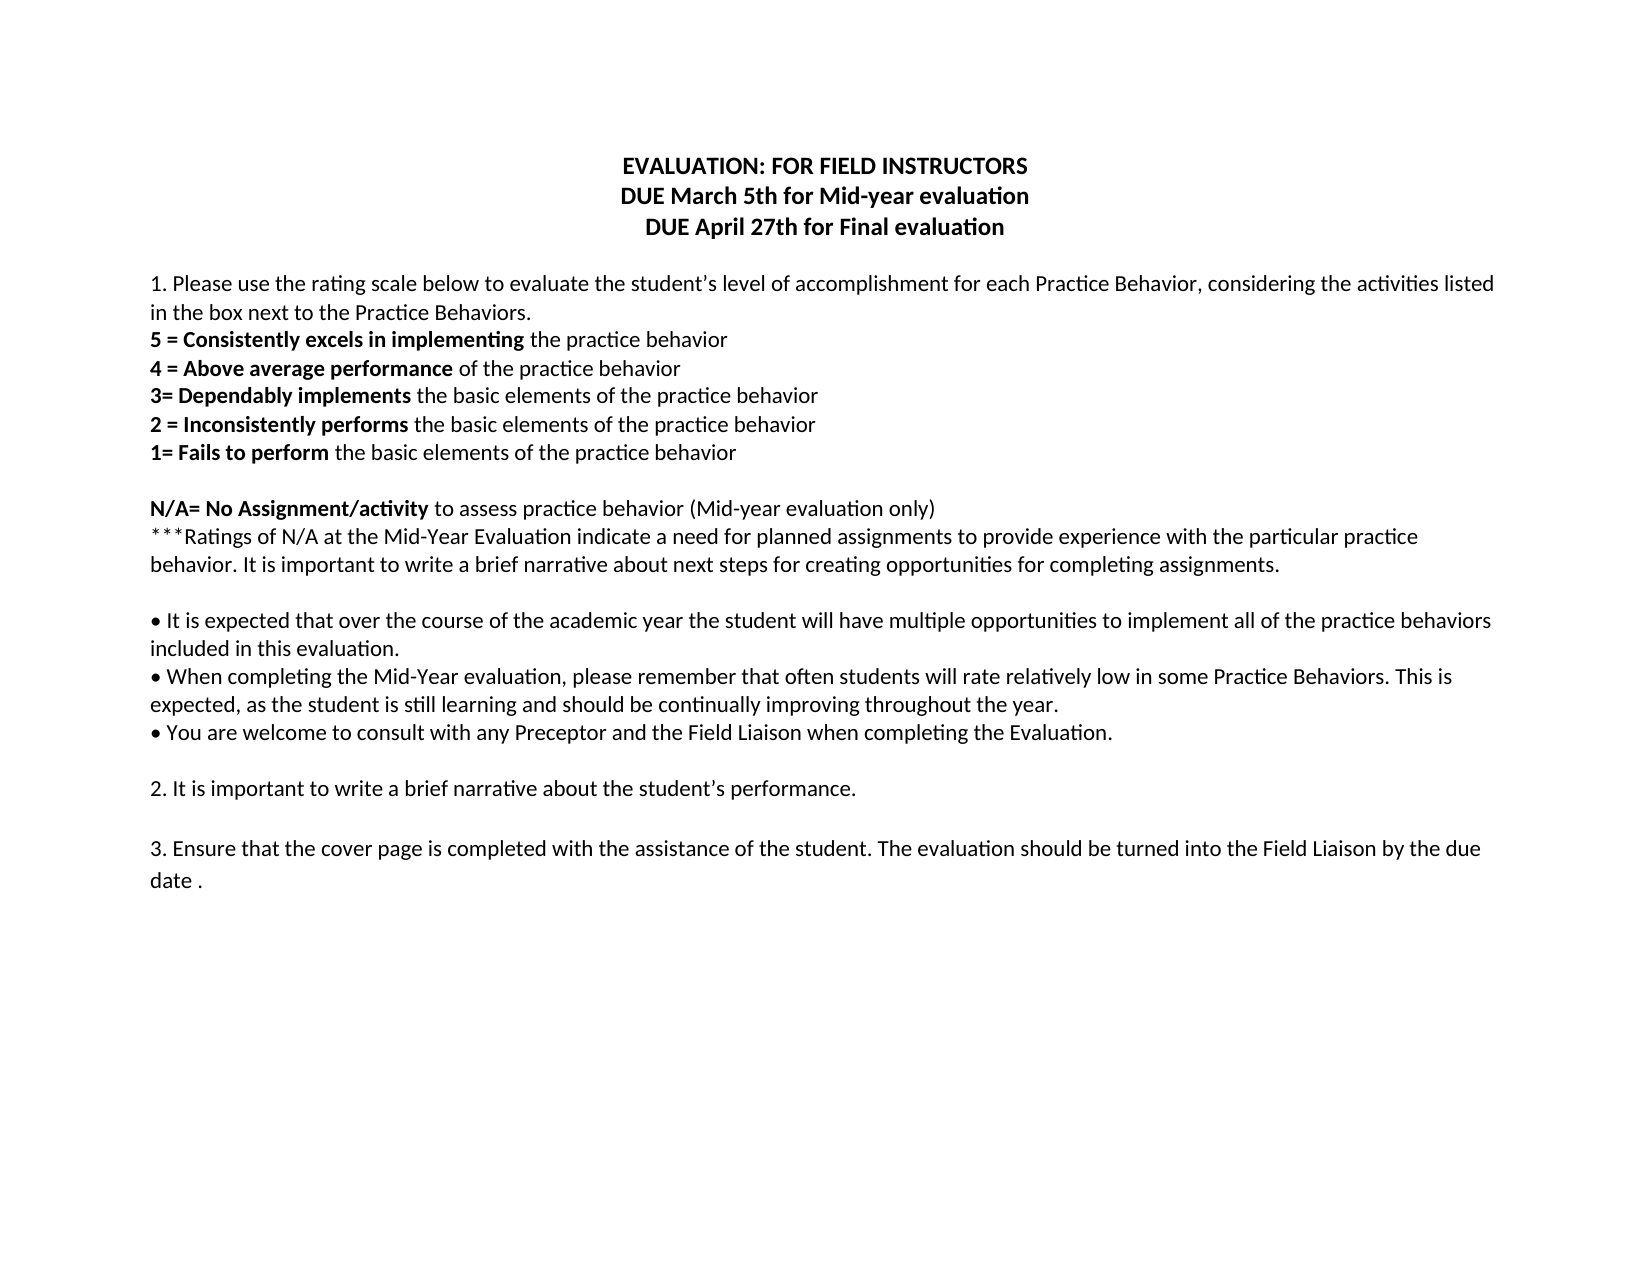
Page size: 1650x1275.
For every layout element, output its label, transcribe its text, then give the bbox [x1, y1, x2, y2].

text 4 = Above average performance of the practice behavior [150, 354, 1500, 382]
text 1= Fails to perform the basic elements of the practice behavior [150, 438, 1500, 466]
text • When completing the Mid-Year evaluation, please remember that often students will rate relatively low in some Practice Behaviors. This is expected, as the student is still learning and should be continually improving throughout the year. [150, 662, 1500, 718]
text 3= Dependably implements the basic elements of the practice behavior [150, 382, 1500, 410]
text DUE April 27th for Final evaluation [150, 211, 1500, 242]
text 2 = Inconsistently performs the basic elements of the practice behavior [150, 410, 1500, 438]
text ***Ratings of N/A at the Mid-Year Evaluation indicate a need for planned assignments to provide experience with the particular practice behavior. It is important to write a brief narrative about next steps for creating opportunities for completing assignments. [150, 522, 1500, 578]
text EVALUATION: FOR FIELD INSTRUCTORS [150, 150, 1500, 181]
text 1. Please use the rating scale below to evaluate the student’s level of accomplishment for each Practice Behavior, considering the activities listed in the box next to the Practice Behaviors. [150, 269, 1500, 326]
text • It is expected that over the course of the academic year the student will have multiple opportunities to implement all of the practice behaviors included in this evaluation. [150, 606, 1500, 662]
text • You are welcome to consult with any Preceptor and the Field Liaison when completing the Evaluation. [150, 718, 1500, 746]
text N/A= No Assignment/activity to assess practice behavior (Mid-year evaluation only) [150, 494, 1500, 522]
text 5 = Consistently excels in implementing the practice behavior [150, 326, 1500, 354]
text 3. Ensure that the cover page is completed with the assistance of the student. The evaluation should be turned into the Field Liaison by the due date . [150, 834, 1500, 894]
text 2. It is important to write a brief narrative about the student’s performance. [150, 774, 1500, 802]
text DUE March 5th for Mid-year evaluation [150, 181, 1500, 211]
